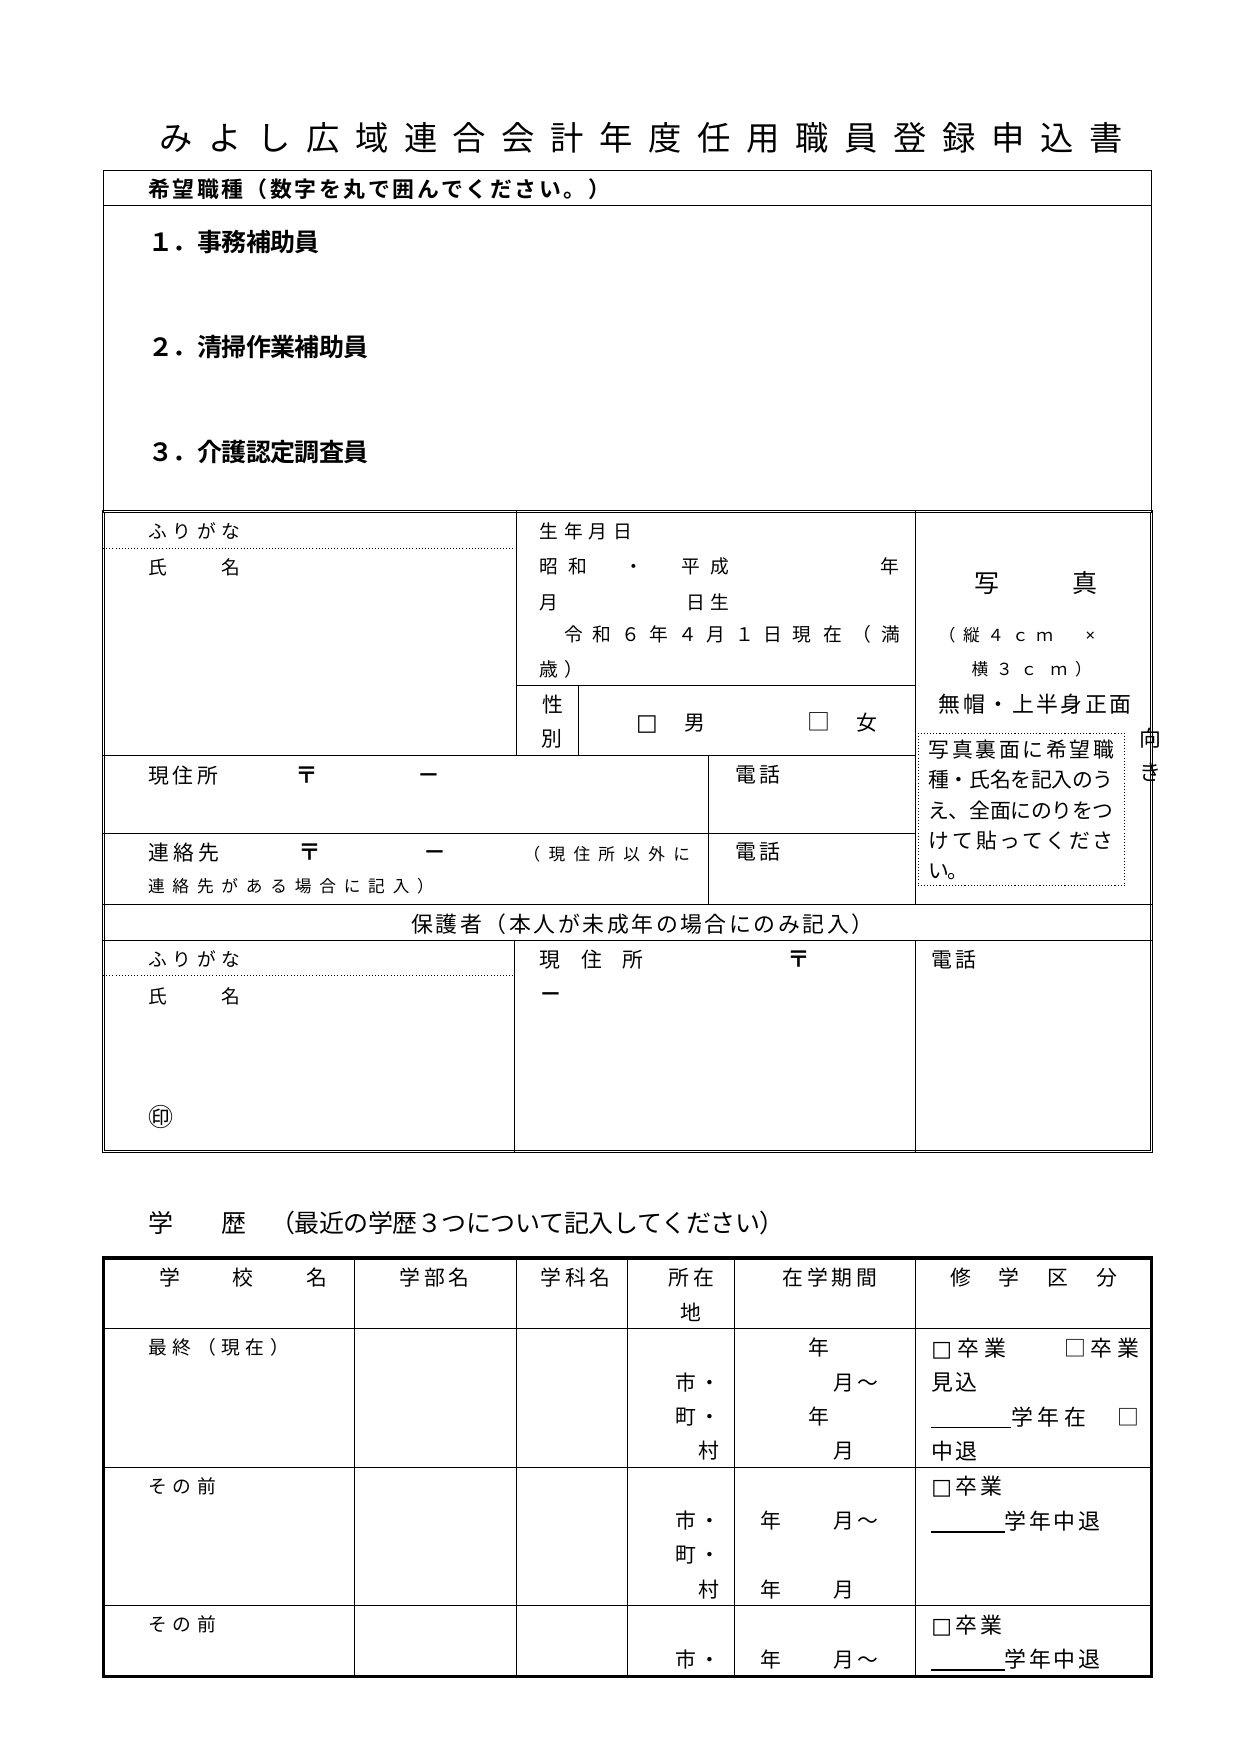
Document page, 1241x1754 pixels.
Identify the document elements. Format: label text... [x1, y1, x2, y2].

table_cell [517, 1329, 627, 1467]
table_cell 電話 [916, 941, 1150, 1150]
table_cell [355, 1329, 516, 1467]
table_cell 電話 [709, 834, 915, 904]
table_cell 性別 [517, 686, 578, 755]
table_cell [355, 1606, 516, 1675]
table_cell 最終（現在） [105, 1329, 354, 1467]
table_cell 学科名 [517, 1260, 627, 1328]
table_cell 学 歴 （最近の学歴３つについて記入してください） [104, 1153, 1152, 1256]
table_cell 在学期間 [735, 1260, 915, 1328]
table_cell □卒業 □卒業見込 学年在 □中退 [916, 1329, 1150, 1467]
table_cell ふりがな [105, 513, 516, 548]
table_cell 市・町・村 [628, 1606, 734, 1675]
table_cell □卒業 学年中退 [916, 1606, 1150, 1675]
table_cell 年 月～ 年 月 [735, 1606, 915, 1675]
table_cell １．事務補助員 ２．清掃作業補助員 ３．介護認定調査員 [104, 206, 1151, 510]
table_cell 学 校 名 [105, 1260, 354, 1328]
table_cell 学部名 [355, 1260, 516, 1328]
table_cell 連絡先 〒 － （現住所以外に連絡先がある場合に記入） [105, 834, 708, 904]
table_cell 修 学 区 分 [916, 1260, 1150, 1328]
table_cell 所在地 [628, 1260, 734, 1328]
table_cell 年 月～ 年 月 [735, 1468, 915, 1605]
table_cell 現住所 〒 － [515, 941, 915, 1150]
table_cell [355, 1468, 516, 1605]
table_cell 市・町・村 [628, 1329, 734, 1467]
table_cell 現住所 〒 － [105, 756, 708, 832]
table_cell その前 [105, 1468, 354, 1605]
table_cell 市・町・村 [628, 1468, 734, 1605]
table_cell 氏 名 [105, 548, 516, 755]
table_header 希望職種（数字を丸で囲んでください。） [104, 171, 1151, 205]
table_cell □ 男 □ 女 [579, 686, 915, 755]
text みよし広域連合会計年度任用職員登録申込書 [148, 101, 1151, 170]
table_cell [517, 1468, 627, 1605]
table_cell ふりがな [105, 941, 514, 975]
table_cell 写 真 （縦４ｃｍ×横３ｃｍ） 無帽・上半身正面向き [916, 513, 1150, 904]
table_cell その前 [105, 1606, 354, 1675]
table_cell 年 月～ 年 月 [735, 1329, 915, 1467]
table_cell □卒業 学年中退 [916, 1468, 1150, 1605]
table_cell 電話 [709, 756, 915, 832]
table_cell 生年月日 昭和 ・ 平成 年 月 日生 令和６年４月１日現在（満 歳） [517, 513, 915, 685]
table_cell 保護者（本人が未成年の場合にのみ記入） [105, 905, 1150, 940]
table_cell [517, 1606, 627, 1675]
table_cell 氏 名 ㊞ [105, 975, 514, 1150]
